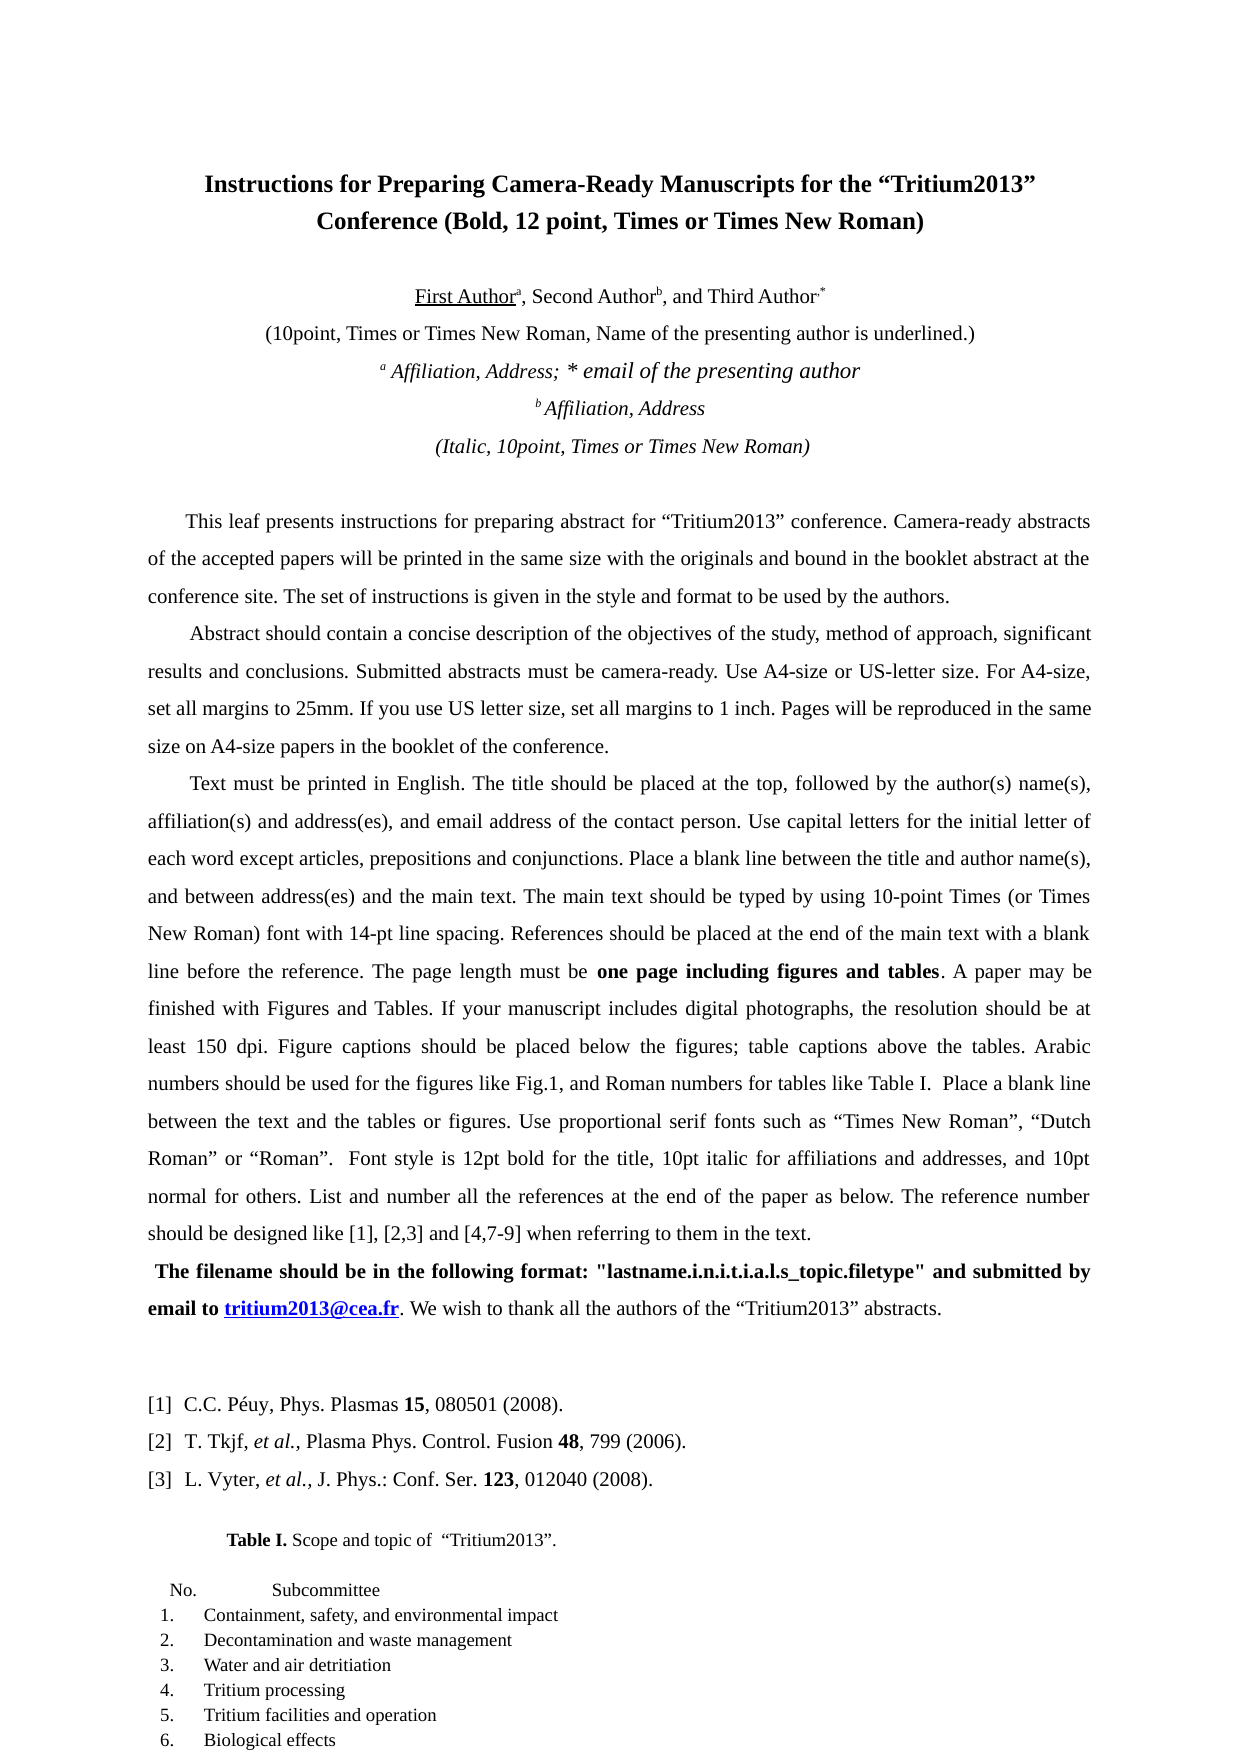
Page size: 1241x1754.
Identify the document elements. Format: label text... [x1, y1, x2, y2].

text This leaf presents instructions for preparing abstract for “Tritium2013” conference. Camera-ready abstracts of the accepted papers will be printed in the same size with the originals and bound in the booklet abstract at the conference site. The set of instructions is given in the style and format to be used by the authors. [148, 502, 1092, 614]
text (Italic, 10point, Times or Times New Roman) [148, 427, 1092, 464]
text [1] C.C. Péuy, Phys. Plasmas 15, 080501 (2008). [148, 1385, 1092, 1423]
text b Affiliation, Address [148, 389, 1092, 427]
text First Authora, Second Authorb, and Third Author,* [148, 277, 1092, 314]
text (10point, Times or Times New Roman, Name of the presenting author is underlined.) [148, 314, 1092, 352]
text Abstract should contain a concise description of the objectives of the study, method of approach, significant results and conclusions. Submitted abstracts must be camera-ready. Use A4-size or US-letter size. For A4-size, set all margins to 25mm. If you use US letter size, set all margins to 1 inch. Pages will be reproduced in the same size on A4-size papers in the booklet of the conference. [148, 614, 1092, 764]
text [3] L. Vyter, et al., J. Phys.: Conf. Ser. 123, 012040 (2008). [148, 1460, 1092, 1498]
text Instructions for Preparing Camera-Ready Manuscripts for the “Tritium2013” Conference (Bold, 12 point, Times or Times New Roman) [148, 164, 1092, 239]
text a Affiliation, Address; * email of the presenting author [148, 352, 1092, 389]
text Text must be printed in English. The title should be placed at the top, followed by the author(s) name(s), affiliation(s) and address(es), and email address of the contact person. Use capital letters for the initial letter of each word except articles, prepositions and conjunctions. Place a blank line between the title and author name(s), and between address(es) and the main text. The main text should be typed by using 10-point Times (or Times New Roman) font with 14-pt line spacing. References should be placed at the end of the main text with a blank line before the reference. The page length must be one page including figures and tables. A paper may be finished with Figures and Tables. If your manuscript includes digital photographs, the resolution should be at least 150 dpi. Figure captions should be placed below the figures; table captions above the tables. Arabic numbers should be used for the figures like Fig.1, and Roman numbers for tables like Table I. Place a blank line between the text and the tables or figures. Use proportional serif fonts such as “Times New Roman”, “Dutch Roman” or “Roman”. Font style is 12pt bold for the title, 10pt italic for affiliations and addresses, and 10pt normal for others. List and number all the references at the end of the paper as below. The reference number should be designed like [1], [2,3] and [4,7-9] when referring to them in the text. [148, 764, 1092, 1252]
text [2] T. Tkjf, et al., Plasma Phys. Control. Fusion 48, 799 (2006). [148, 1423, 1092, 1460]
text The filename should be in the following format: "lastname.i.n.i.t.i.a.l.s_topic.filetype" and submitted by email to tritium2013@cea.fr. We wish to thank all the authors of the “Tritium2013” abstracts. [148, 1252, 1092, 1327]
